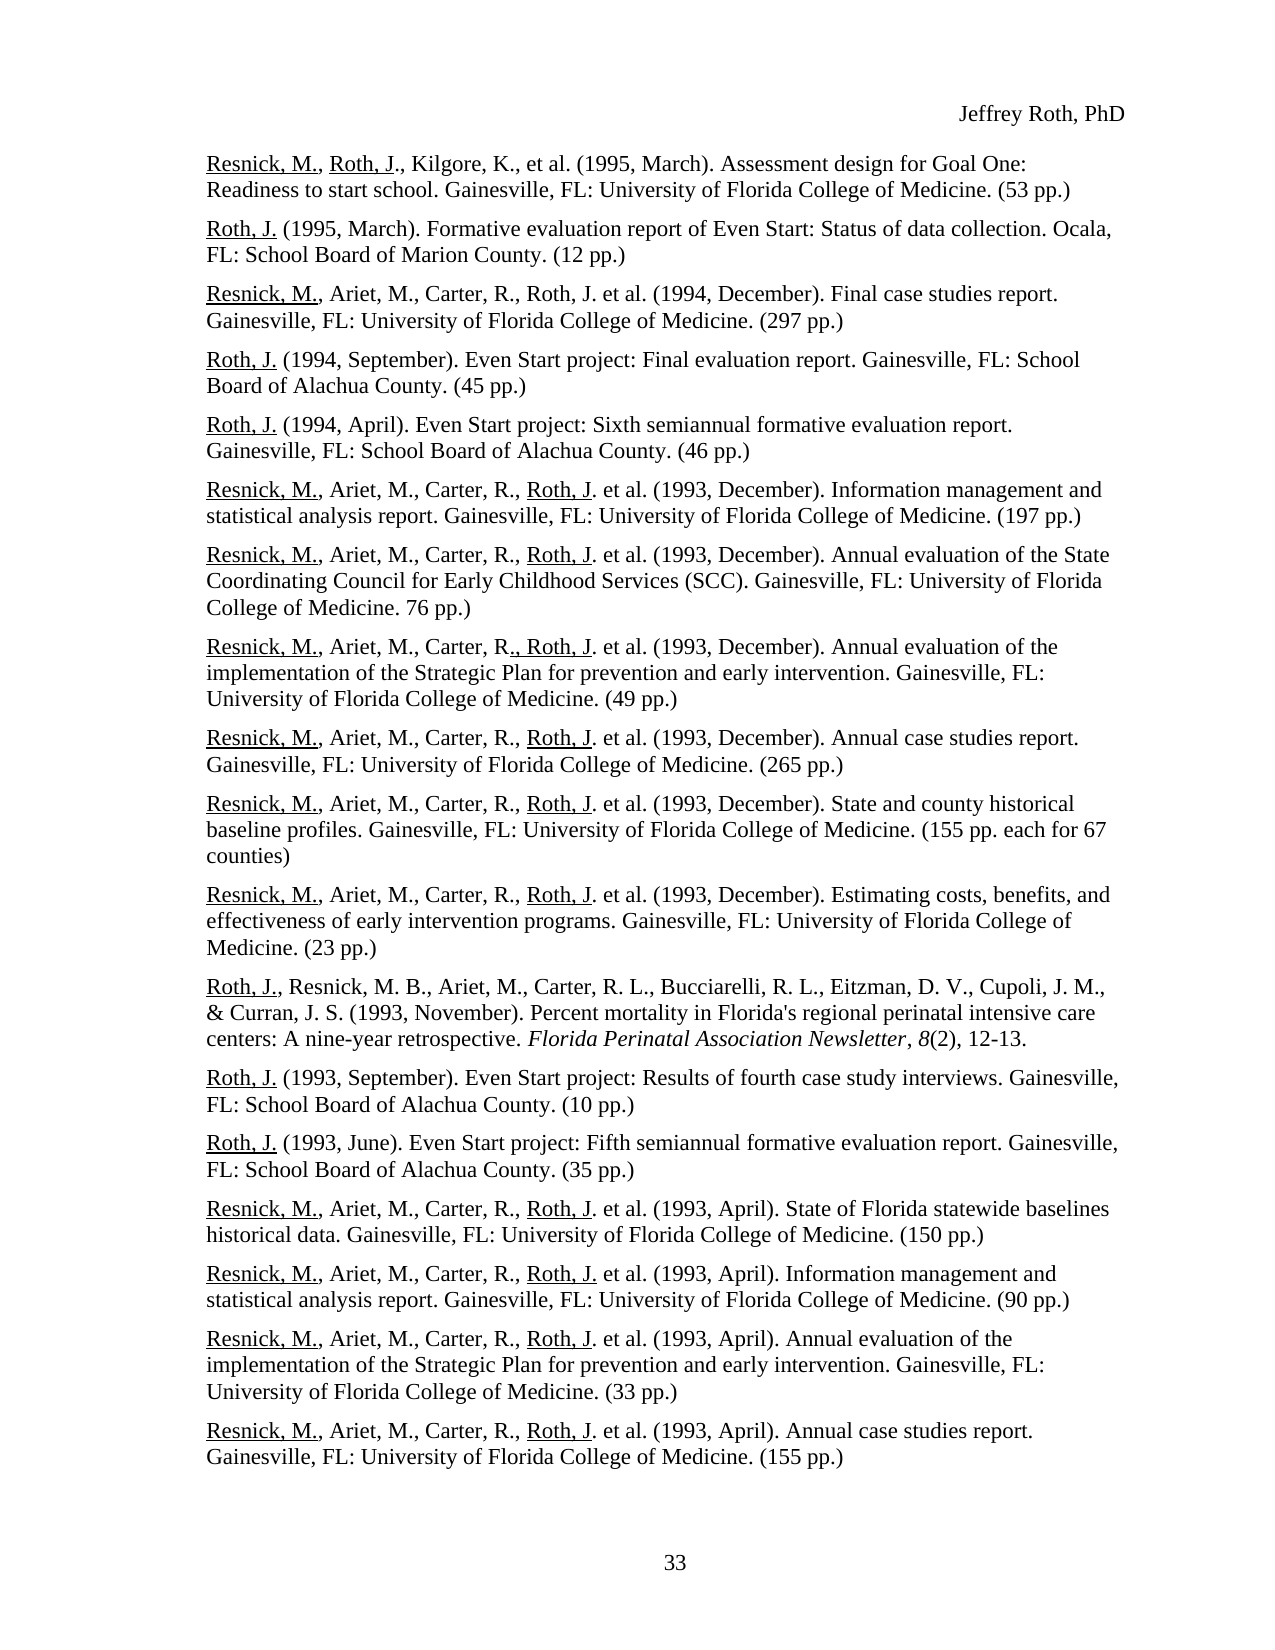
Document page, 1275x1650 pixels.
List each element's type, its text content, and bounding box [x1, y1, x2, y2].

text Resnick, M., Ariet, M., Carter, R., Roth, J. et al. (1993, December). State and county historical baseline profiles. Gainesville, FL: University of Florida College of Medicine. (155 pp. each for 67 counties) [206, 789, 1125, 869]
text Resnick, M., Ariet, M., Carter, R., Roth, J. et al. (1993, April). Annual evaluation of the implementation of the Strategic Plan for prevention and early intervention. Gainesville, FL: University of Florida College of Medicine. (33 pp.) [206, 1325, 1125, 1404]
text Roth, J. (1995, March). Formative evaluation report of Even Start: Status of data collection. Ocala, FL: School Board of Marion County. (12 pp.) [206, 215, 1125, 268]
text Resnick, M., Ariet, M., Carter, R., Roth, J. et al. (1993, December). Annual evaluation of the State Coordinating Council for Early Childhood Services (SCC). Gainesville, FL: University of Florida College of Medicine. 76 pp.) [206, 541, 1125, 620]
text Roth, J. (1994, April). Even Start project: Sixth semiannual formative evaluation report. Gainesville, FL: School Board of Alachua County. (46 pp.) [206, 411, 1125, 463]
text Resnick, M., Roth, J., Kilgore, K., et al. (1995, March). Assessment design for Goal One: Readiness to start school. Gainesville, FL: University of Florida College of Medicine. (53 pp.) [206, 150, 1125, 203]
text Roth, J. (1994, September). Even Start project: Final evaluation report. Gainesville, FL: School Board of Alachua County. (45 pp.) [206, 346, 1125, 398]
text Roth, J. (1993, September). Even Start project: Results of fourth case study interviews. Gainesville, FL: School Board of Alachua County. (10 pp.) [206, 1064, 1125, 1117]
text Resnick, M., Ariet, M., Carter, R., Roth, J. et al. (1993, December). Information management and statistical analysis report. Gainesville, FL: University of Florida College of Medicine. (197 pp.) [206, 476, 1125, 529]
text Resnick, M., Ariet, M., Carter, R., Roth, J. et al. (1993, April). Information management and statistical analysis report. Gainesville, FL: University of Florida College of Medicine. (90 pp.) [206, 1260, 1125, 1313]
text Resnick, M., Ariet, M., Carter, R., Roth, J. et al. (1993, April). State of Florida statewide baselines historical data. Gainesville, FL: University of Florida College of Medicine. (150 pp.) [206, 1195, 1125, 1247]
text Resnick, M., Ariet, M., Carter, R., Roth, J. et al. (1993, December). Estimating costs, benefits, and effectiveness of early intervention programs. Gainesville, FL: University of Florida College of Medicine. (23 pp.) [206, 881, 1125, 960]
text Roth, J. (1993, June). Even Start project: Fifth semiannual formative evaluation report. Gainesville, FL: School Board of Alachua County. (35 pp.) [206, 1129, 1125, 1182]
text Resnick, M., Ariet, M., Carter, R., Roth, J. et al. (1993, December). Annual case studies report. Gainesville, FL: University of Florida College of Medicine. (265 pp.) [206, 724, 1125, 777]
text Resnick, M., Ariet, M., Carter, R., Roth, J. et al. (1993, December). Annual evaluation of the implementation of the Strategic Plan for prevention and early intervention. Gainesville, FL: University of Florida College of Medicine. (49 pp.) [206, 633, 1125, 712]
text Resnick, M., Ariet, M., Carter, R., Roth, J. et al. (1994, December). Final case studies report. Gainesville, FL: University of Florida College of Medicine. (297 pp.) [206, 280, 1125, 333]
text Roth, J., Resnick, M. B., Ariet, M., Carter, R. L., Bucciarelli, R. L., Eitzman, D. V., Cupoli, J. M., & Curran, J. S. (1993, November). Percent mortality in Florida's regional perinatal intensive care centers: A nine-year retrospective. Florida Perinatal Association Newsletter, 8(2), 12-13. [206, 973, 1125, 1052]
text Resnick, M., Ariet, M., Carter, R., Roth, J. et al. (1993, April). Annual case studies report. Gainesville, FL: University of Florida College of Medicine. (155 pp.) [206, 1417, 1125, 1469]
